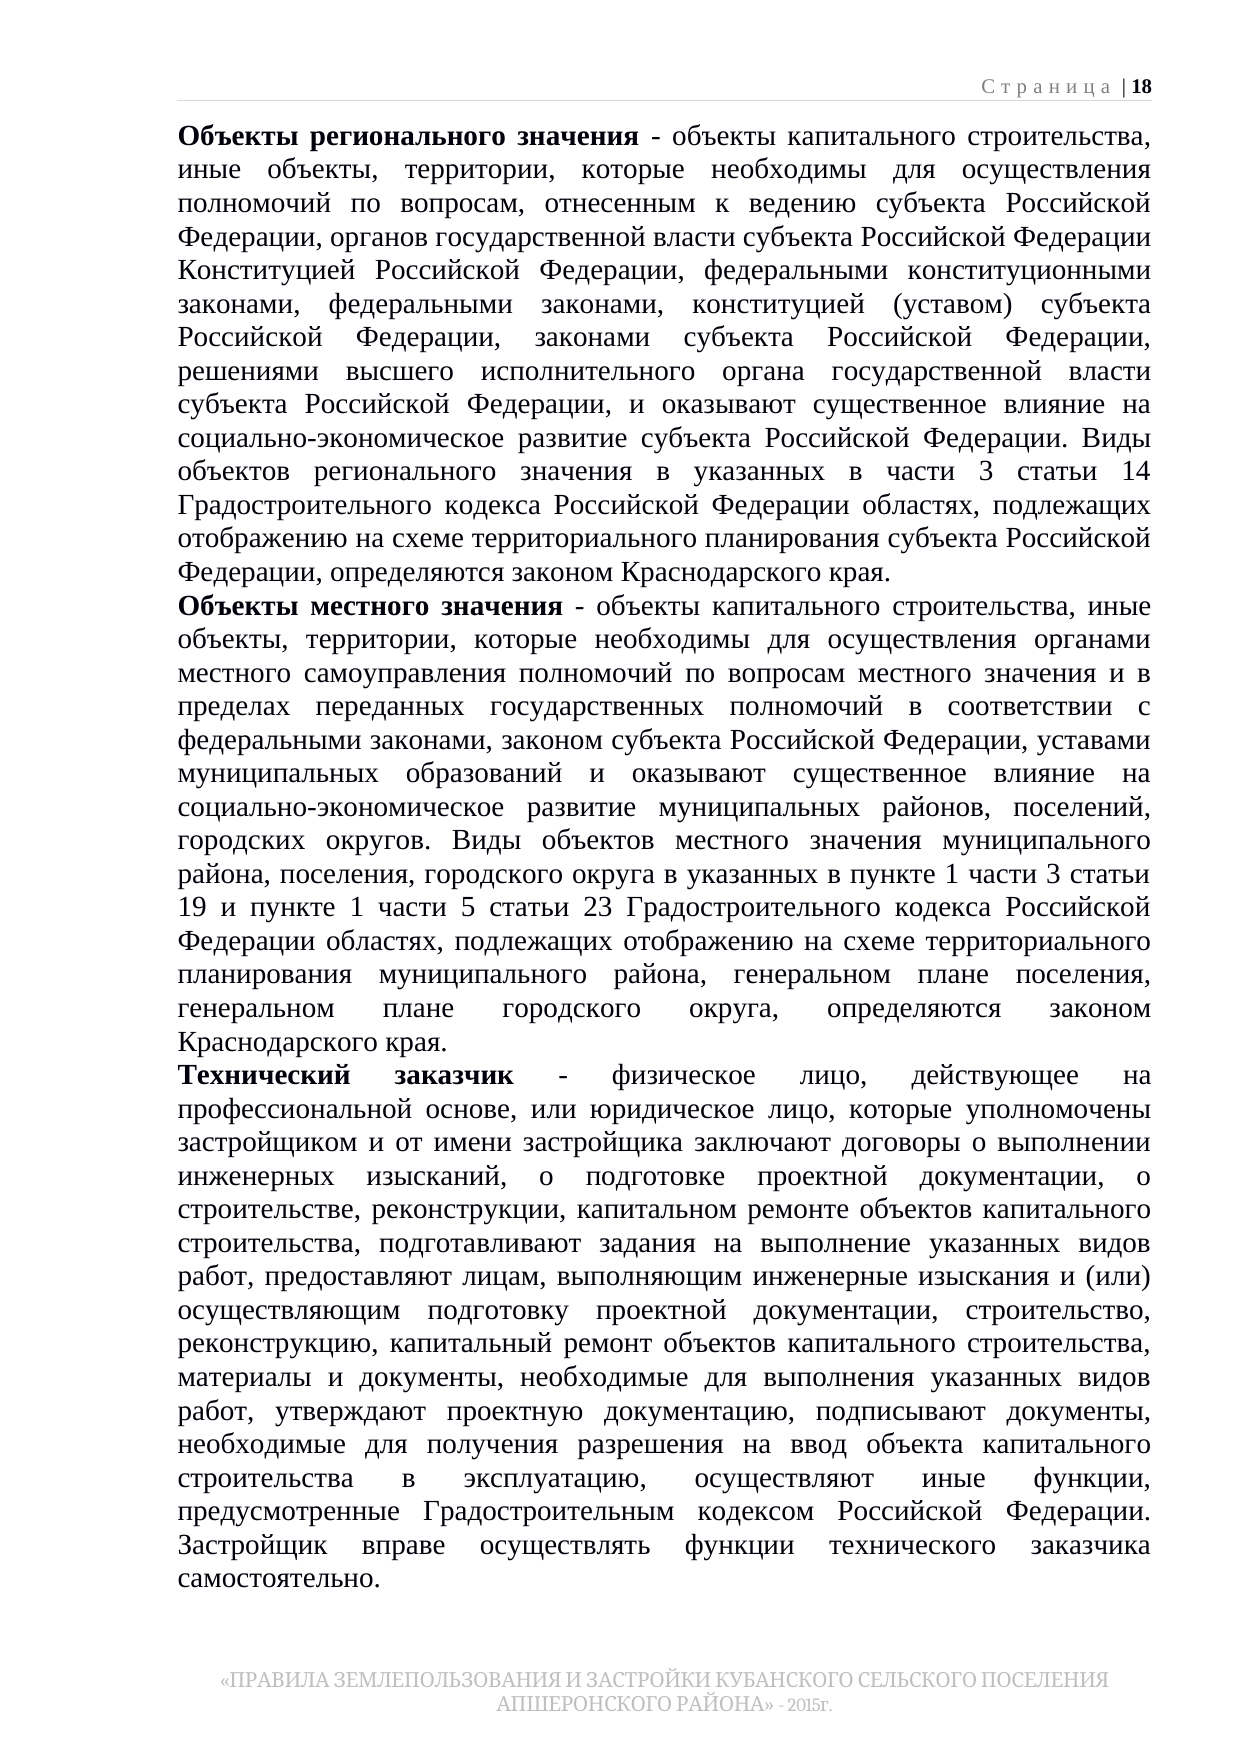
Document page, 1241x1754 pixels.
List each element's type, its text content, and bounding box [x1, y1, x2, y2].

text Объекты местного значения - объекты капитального строительства, иные объекты, территории, которые необходимы для осуществления органами местного самоуправления полномочий по вопросам местного значения и в пределах переданных государственных полномочий в соответствии с федеральными законами, законом субъекта Российской Федерации, уставами муниципальных образований и оказывают существенное влияние на социально-экономическое развитие муниципальных районов, поселений, городских округов. Виды объектов местного значения муниципального района, поселения, городского округа в указанных в пункте 1 части 3 статьи 19 и пункте 1 части 5 статьи 23 Градостроительного кодекса Российской Федерации областях, подлежащих отображению на схеме территориального планирования муниципального района, генеральном плане поселения, генеральном плане городского округа, определяются законом Краснодарского края. [177, 588, 1152, 1057]
text Технический заказчик - физическое лицо, действующее на профессиональной основе, или юридическое лицо, которые уполномочены застройщиком и от имени застройщика заключают договоры о выполнении инженерных изысканий, о подготовке проектной документации, о строительстве, реконструкции, капитальном ремонте объектов капитального строительства, подготавливают задания на выполнение указанных видов работ, предоставляют лицам, выполняющим инженерные изыскания и (или) осуществляющим подготовку проектной документации, строительство, реконструкцию, капитальный ремонт объектов капитального строительства, материалы и документы, необходимые для выполнения указанных видов работ, утверждают проектную документацию, подписывают документы, необходимые для получения разрешения на ввод объекта капитального строительства в эксплуатацию, осуществляют иные функции, предусмотренные Градостроительным кодексом Российской Федерации. Застройщик вправе осуществлять функции технического заказчика самостоятельно. [177, 1057, 1152, 1594]
text Объекты регионального значения - объекты капитального строительства, иные объекты, территории, которые необходимы для осуществления полномочий по вопросам, отнесенным к ведению субъекта Российской Федерации, органов государственной власти субъекта Российской Федерации Конституцией Российской Федерации, федеральными конституционными законами, федеральными законами, конституцией (уставом) субъекта Российской Федерации, законами субъекта Российской Федерации, решениями высшего исполнительного органа государственной власти субъекта Российской Федерации, и оказывают существенное влияние на социально-экономическое развитие субъекта Российской Федерации. Виды объектов регионального значения в указанных в части 3 статьи 14 Градостроительного кодекса Российской Федерации областях, подлежащих отображению на схеме территориального планирования субъекта Российской Федерации, определяются законом Краснодарского края. [177, 118, 1152, 588]
